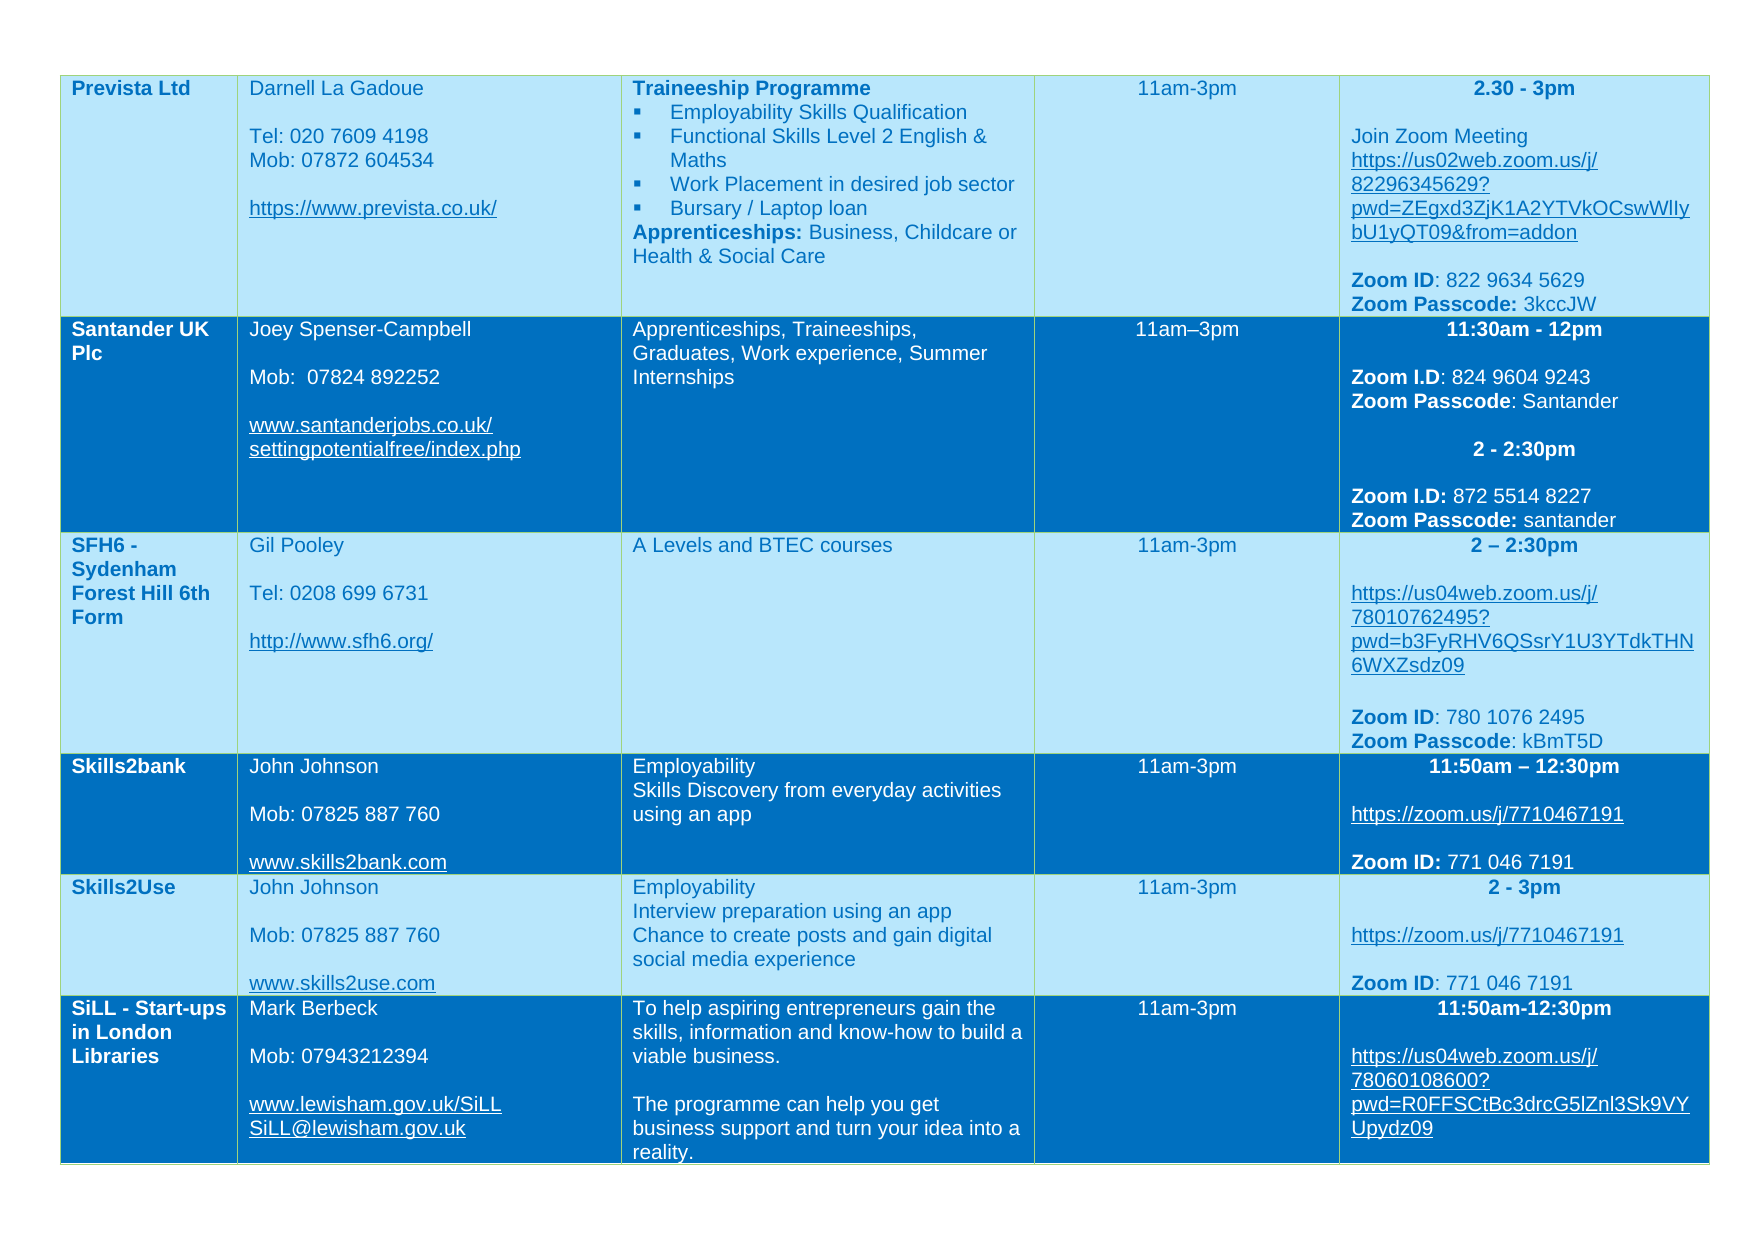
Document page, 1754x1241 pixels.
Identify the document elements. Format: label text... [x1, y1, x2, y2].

table_cell John Johnson Mob: 07825 887 760 www.skills2bank.com [238, 754, 621, 874]
table_cell Employability Interview preparation using an app Chance to create posts and gain digital social media experience [622, 875, 1034, 995]
table_cell SFH6 - Sydenham Forest Hill 6th Form [61, 533, 237, 753]
table_cell John Johnson Mob: 07825 887 760 www.skills2use.com [238, 875, 621, 995]
table_cell 11am-3pm [1035, 996, 1339, 1163]
table_cell Skills2bank [61, 754, 237, 874]
table_cell 11am-3pm [1035, 76, 1339, 316]
table_cell 11:30am - 12pm Zoom I.D: 824 9604 9243 Zoom Passcode: Santander 2 - 2:30pm Zoom I.D: 872 5514 8227 Zoom Passcode: santander [1340, 317, 1709, 532]
table_cell Employability Skills Discovery from everyday activities using an app [622, 754, 1034, 874]
table_cell Joey Spenser-Campbell Mob: 07824 892252 www.santanderjobs.co.uk/settingpotentialfree/index.php [238, 317, 621, 532]
table_cell 11am–3pm [1035, 317, 1339, 532]
table_cell 11:50am – 12:30pm https://zoom.us/j/7710467191 Zoom ID: 771 046 7191 [1340, 754, 1709, 874]
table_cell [238, 996, 621, 1163]
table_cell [1340, 996, 1709, 1163]
table_cell 2.30 - 3pm Join Zoom Meeting https://us02web.zoom.us/j/82296345629?pwd=ZEgxd3ZjK1A2YTVkOCswWlIybU1yQT09&from=addon Zoom ID: 822 9634 5629 Zoom Passcode: 3kccJW [1340, 76, 1709, 316]
table_cell 2 - 3pm https://zoom.us/j/7710467191 Zoom ID: 771 046 7191 [1340, 875, 1709, 995]
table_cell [622, 996, 1034, 1163]
table_cell Skills2Use [61, 875, 237, 995]
table_cell Traineeship Programme Employability Skills Qualification Functional Skills Level 2 English & Maths Work Placement in desired job sector Bursary / Laptop loan Apprenticeships: Business, Childcare or Health & Social Care [622, 76, 1034, 316]
table_cell Darnell La Gadoue Tel: 020 7609 4198 Mob: 07872 604534 https://www.prevista.co.uk/ [238, 76, 621, 316]
table_cell Santander UK Plc [61, 317, 237, 532]
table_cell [61, 996, 237, 1163]
table_cell 11am-3pm [1035, 875, 1339, 995]
table_cell Apprenticeships, Traineeships, Graduates, Work experience, Summer Internships [622, 317, 1034, 532]
table_cell Prevista Ltd [61, 76, 237, 316]
table_cell 11am-3pm [1035, 754, 1339, 874]
table_cell A Levels and BTEC courses [622, 533, 1034, 753]
table_cell 11am-3pm [1035, 533, 1339, 753]
table_cell Gil Pooley Tel: 0208 699 6731 http://www.sfh6.org/ [238, 533, 621, 753]
table_cell 2 – 2:30pm https://us04web.zoom.us/j/78010762495?pwd=b3FyRHV6QSsrY1U3YTdkTHN6WXZsdz09 Zoom ID: 780 1076 2495 Zoom Passcode: kBmT5D [1340, 533, 1709, 753]
